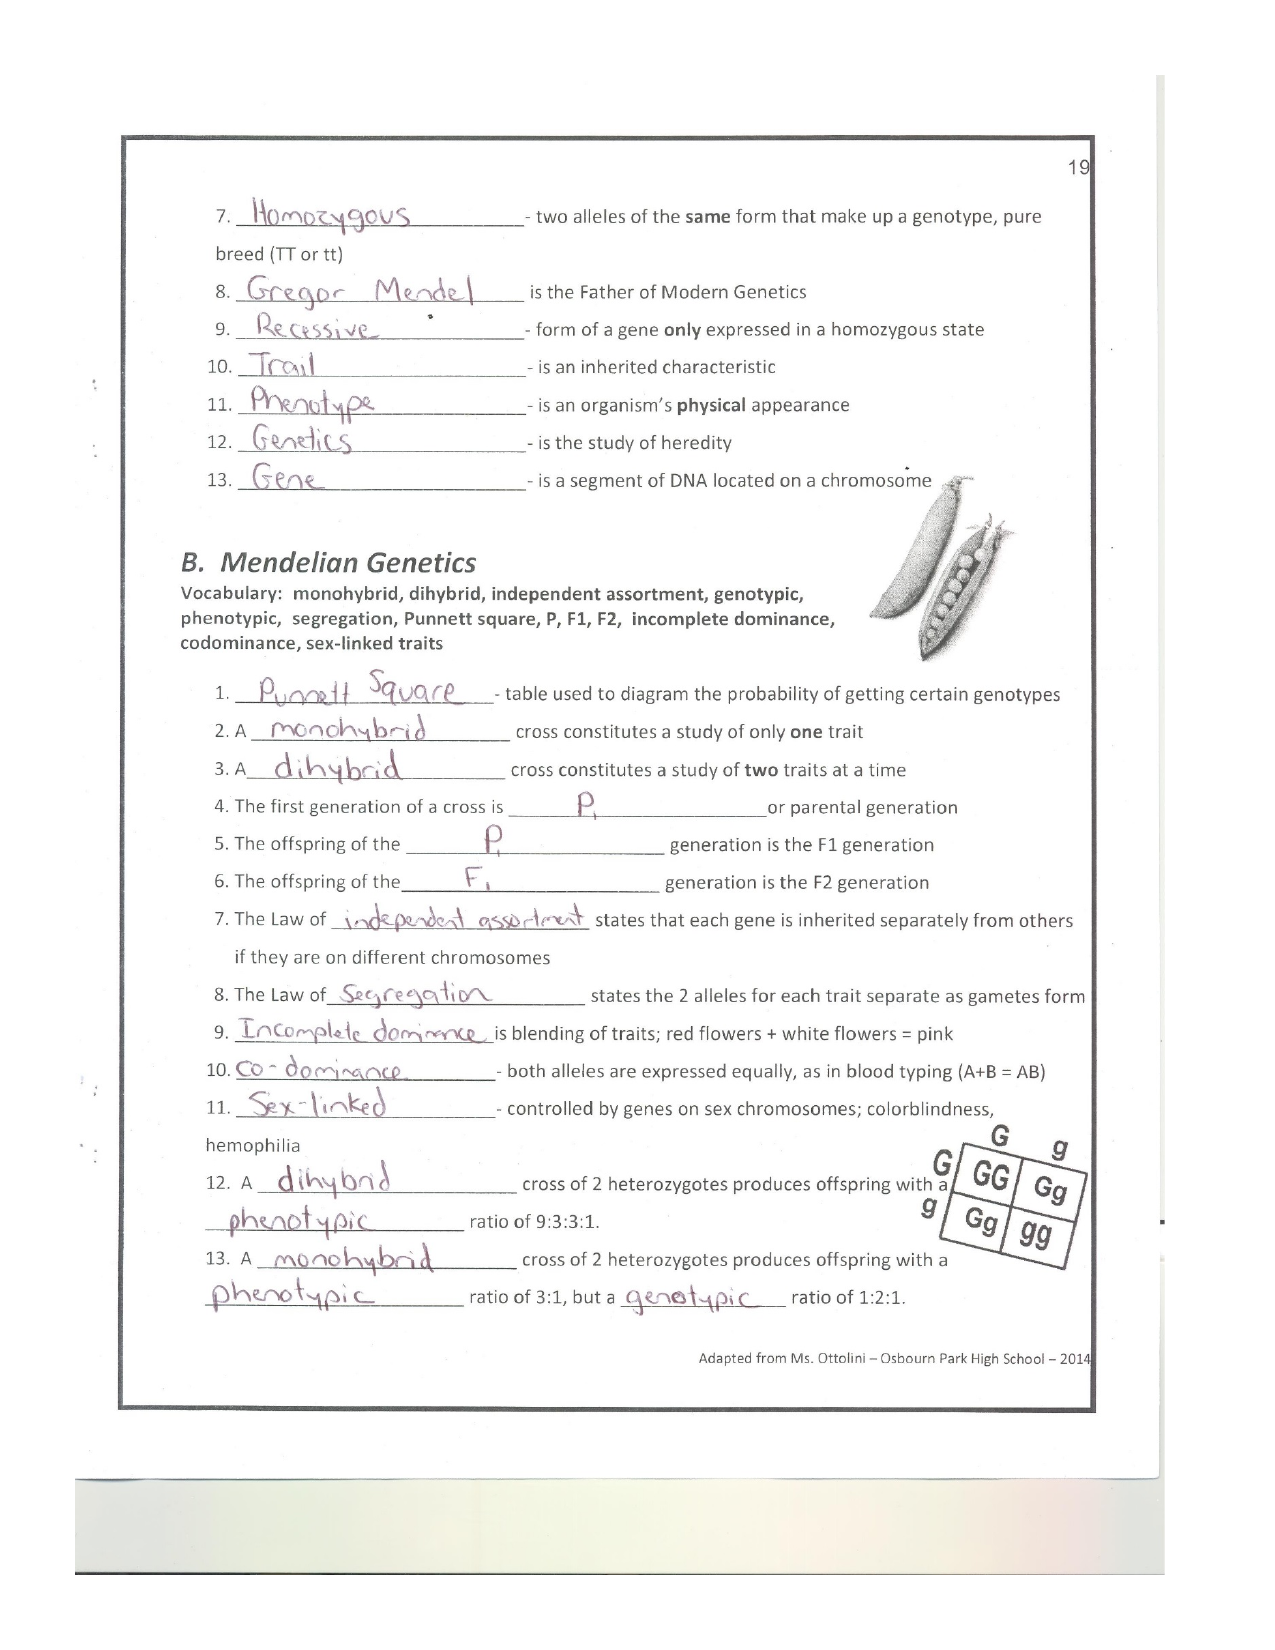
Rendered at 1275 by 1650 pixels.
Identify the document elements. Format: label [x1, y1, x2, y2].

picture [75, 75, 1165, 1575]
